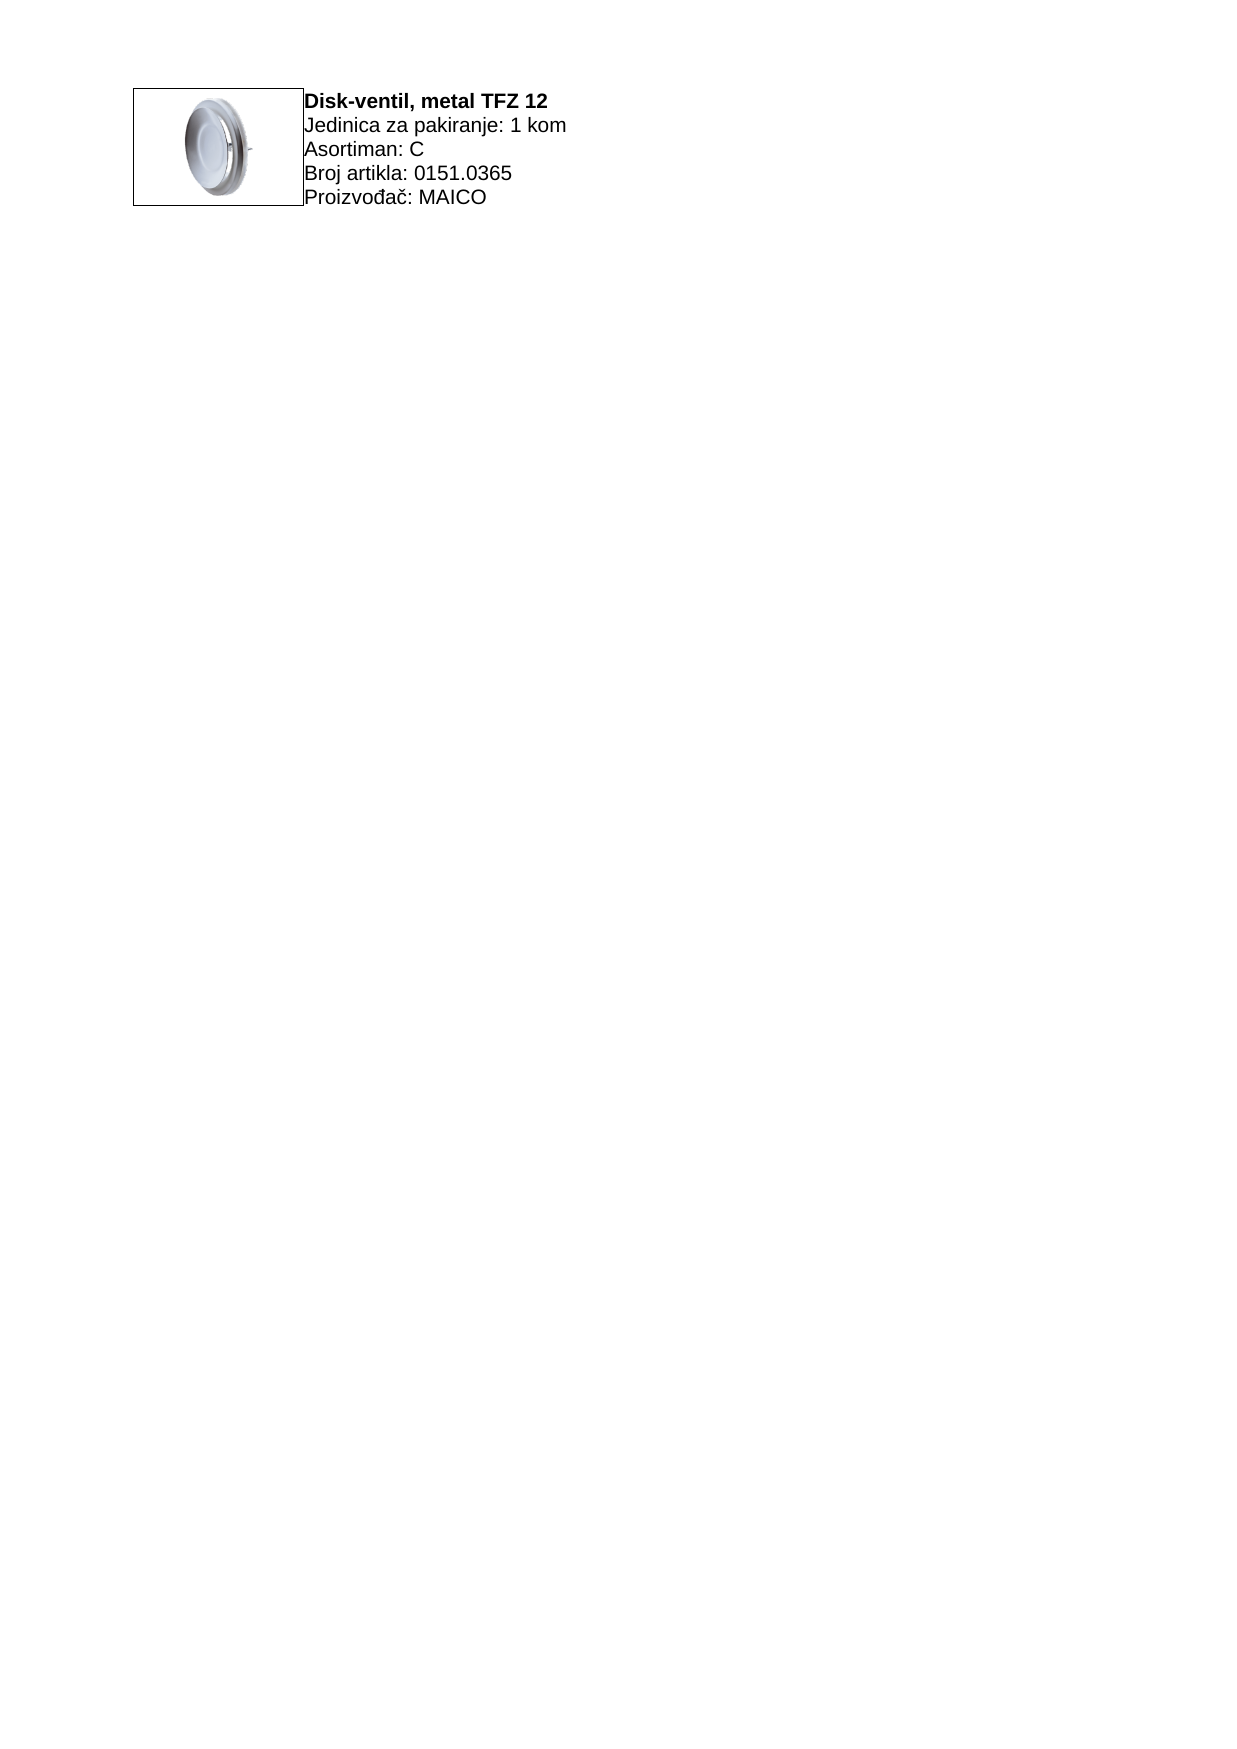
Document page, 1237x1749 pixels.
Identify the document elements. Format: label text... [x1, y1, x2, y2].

text Disk-ventil, metal TFZ 12Jedinica za pakiranje: 1 komAsortiman: C Broj artikla: 0151.0365Proizvođač: MAICO [133, 89, 1148, 208]
picture [134, 89, 303, 205]
